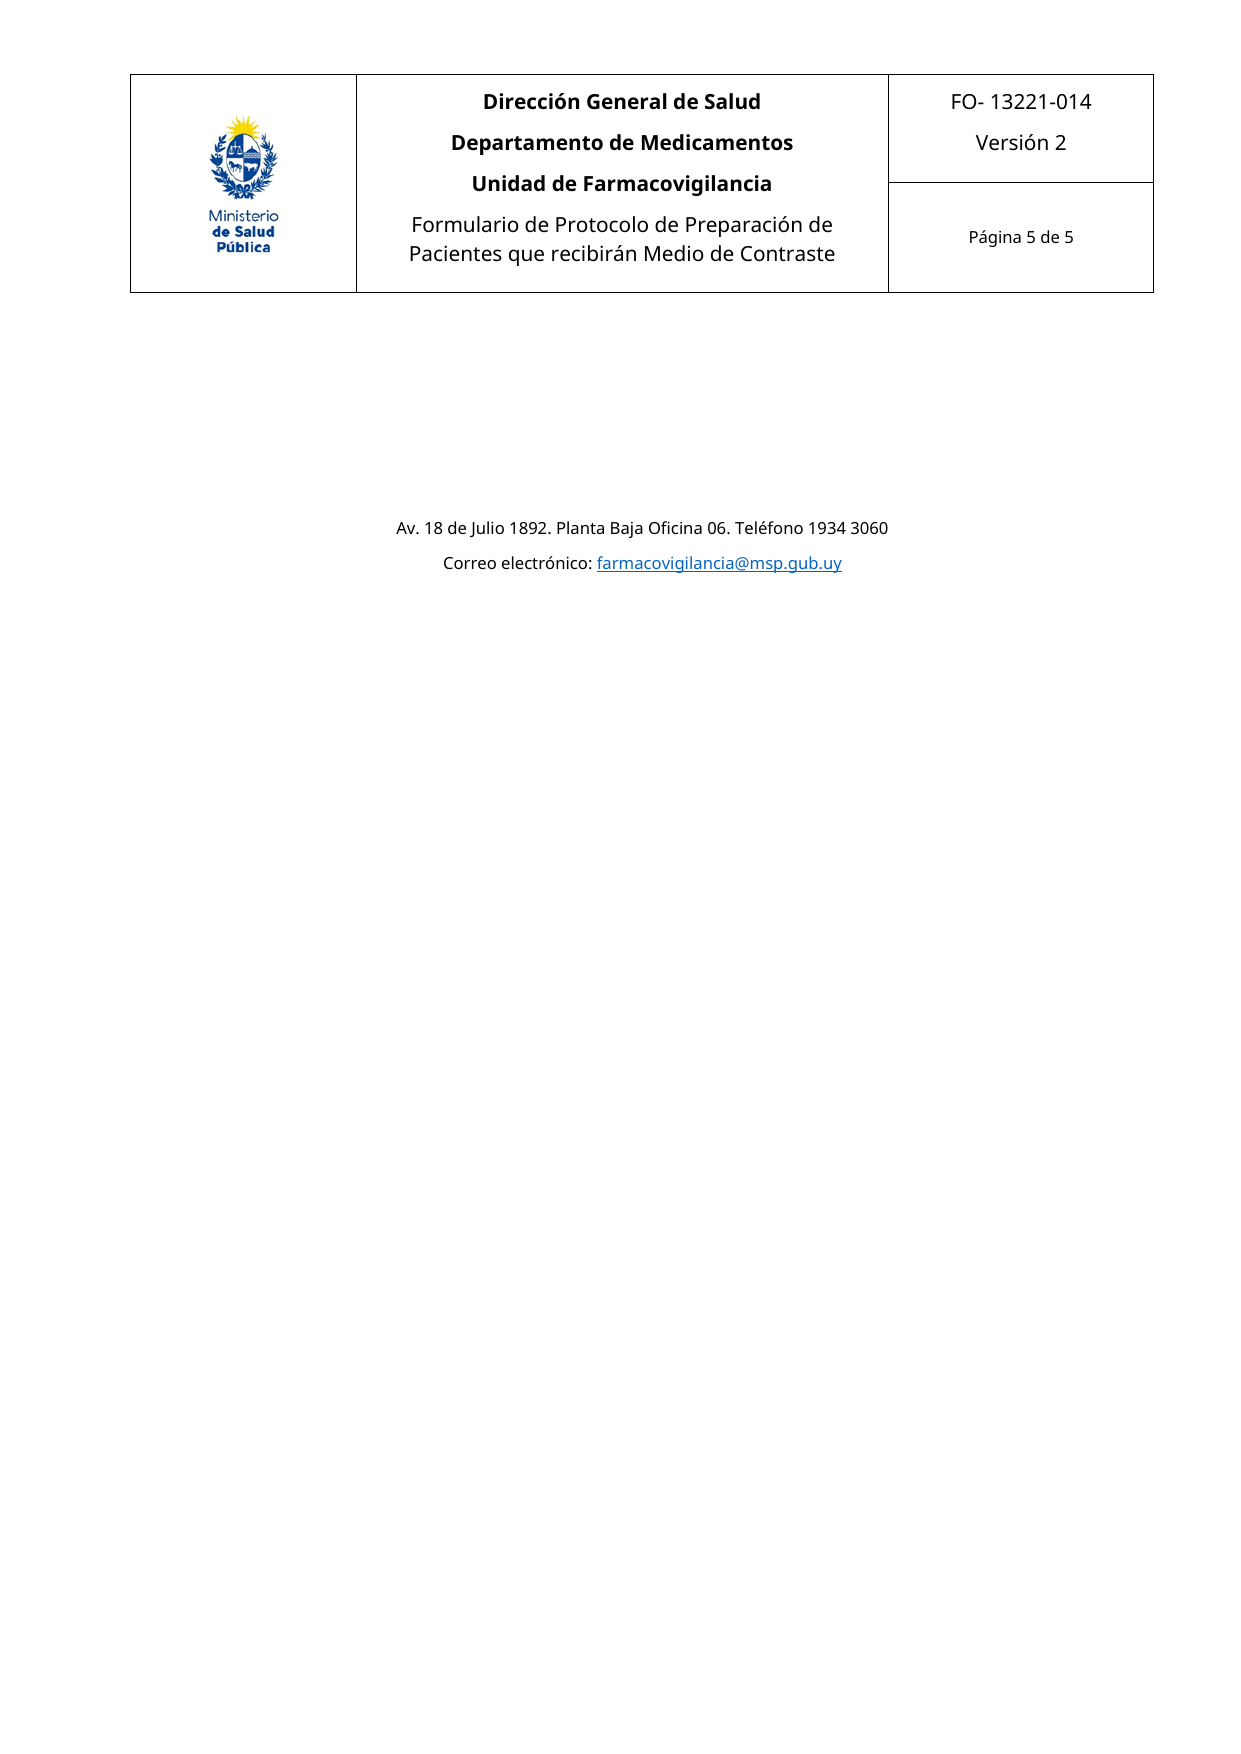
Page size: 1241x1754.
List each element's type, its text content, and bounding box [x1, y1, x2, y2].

text Av. 18 de Julio 1892. Planta Baja Oficina 06. Teléfono 1934 3060 [148, 516, 1137, 539]
text Correo electrónico: farmacovigilancia@msp.gub.uy [148, 551, 1137, 574]
picture [174, 99, 313, 268]
